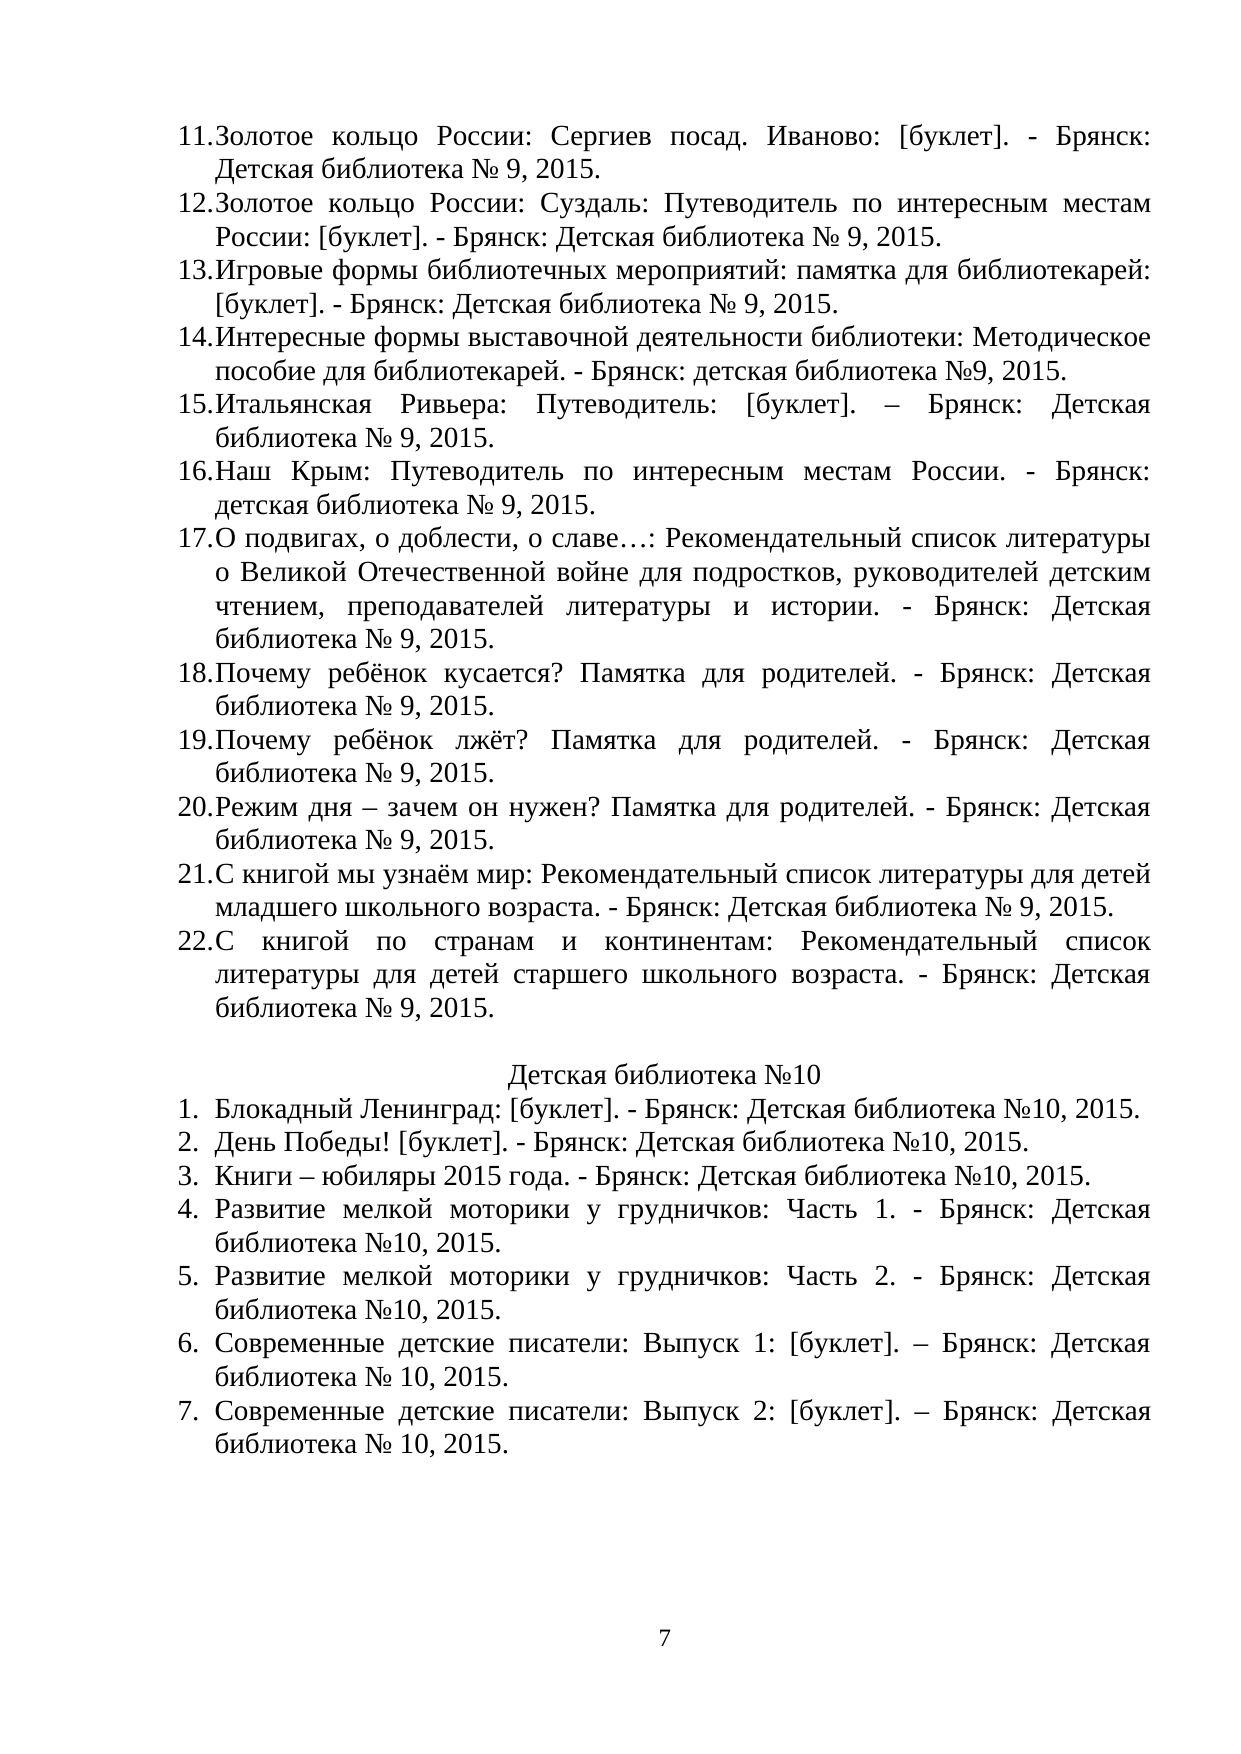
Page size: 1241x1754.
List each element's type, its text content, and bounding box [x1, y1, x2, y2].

list Золотое кольцо России: Суздаль: Путеводитель по интересным местам России: [буклет]. - Брянск: Детская библиотека № 9, 2015. [177, 185, 1152, 252]
list О подвигах, о доблести, о славе…: Рекомендательный список литературы о Великой Отечественной войне для подростков, руководителей детским чтением, преподавателей литературы и истории. - Брянск: Детская библиотека № 9, 2015. [177, 521, 1152, 655]
list Книги – юбиляры 2015 года. - Брянск: Детская библиотека №10, 2015. [177, 1158, 1152, 1191]
list С книгой по странам и континентам: Рекомендательный список литературы для детей старшего школьного возраста. - Брянск: Детская библиотека № 9, 2015. [177, 923, 1152, 1024]
list Почему ребёнок лжёт? Памятка для родителей. - Брянск: Детская библиотека № 9, 2015. [177, 722, 1152, 789]
list Детская библиотека №10 [177, 1057, 1152, 1091]
list Развитие мелкой моторики у грудничков: Часть 2. - Брянск: Детская библиотека №10, 2015. [177, 1258, 1152, 1326]
list Игровые формы библиотечных мероприятий: памятка для библиотекарей: [буклет]. - Брянск: Детская библиотека № 9, 2015. [177, 252, 1152, 319]
list С книгой мы узнаём мир: Рекомендательный список литературы для детей младшего школьного возраста. - Брянск: Детская библиотека № 9, 2015. [177, 856, 1152, 923]
list Итальянская Ривьера: Путеводитель: [буклет]. – Брянск: Детская библиотека № 9, 2015. [177, 386, 1152, 453]
list Блокадный Ленинград: [буклет]. - Брянск: Детская библиотека №10, 2015. [177, 1091, 1152, 1124]
list Золотое кольцо России: Сергиев посад. Иваново: [буклет]. - Брянск: Детская библиотека № 9, 2015. [177, 118, 1152, 185]
list Режим дня – зачем он нужен? Памятка для родителей. - Брянск: Детская библиотека № 9, 2015. [177, 789, 1152, 856]
list День Победы! [буклет]. - Брянск: Детская библиотека №10, 2015. [177, 1124, 1152, 1158]
list Интересные формы выставочной деятельности библиотеки: Методическое пособие для библиотекарей. - Брянск: детская библиотека №9, 2015. [177, 319, 1152, 386]
list Современные детские писатели: Выпуск 1: [буклет]. – Брянск: Детская библиотека № 10, 2015. [177, 1326, 1152, 1393]
list Наш Крым: Путеводитель по интересным местам России. - Брянск: детская библиотека № 9, 2015. [177, 453, 1152, 521]
list Развитие мелкой моторики у грудничков: Часть 1. - Брянск: Детская библиотека №10, 2015. [177, 1191, 1152, 1258]
list Современные детские писатели: Выпуск 2: [буклет]. – Брянск: Детская библиотека № 10, 2015. [177, 1393, 1152, 1460]
list Почему ребёнок кусается? Памятка для родителей. - Брянск: Детская библиотека № 9, 2015. [177, 655, 1152, 722]
